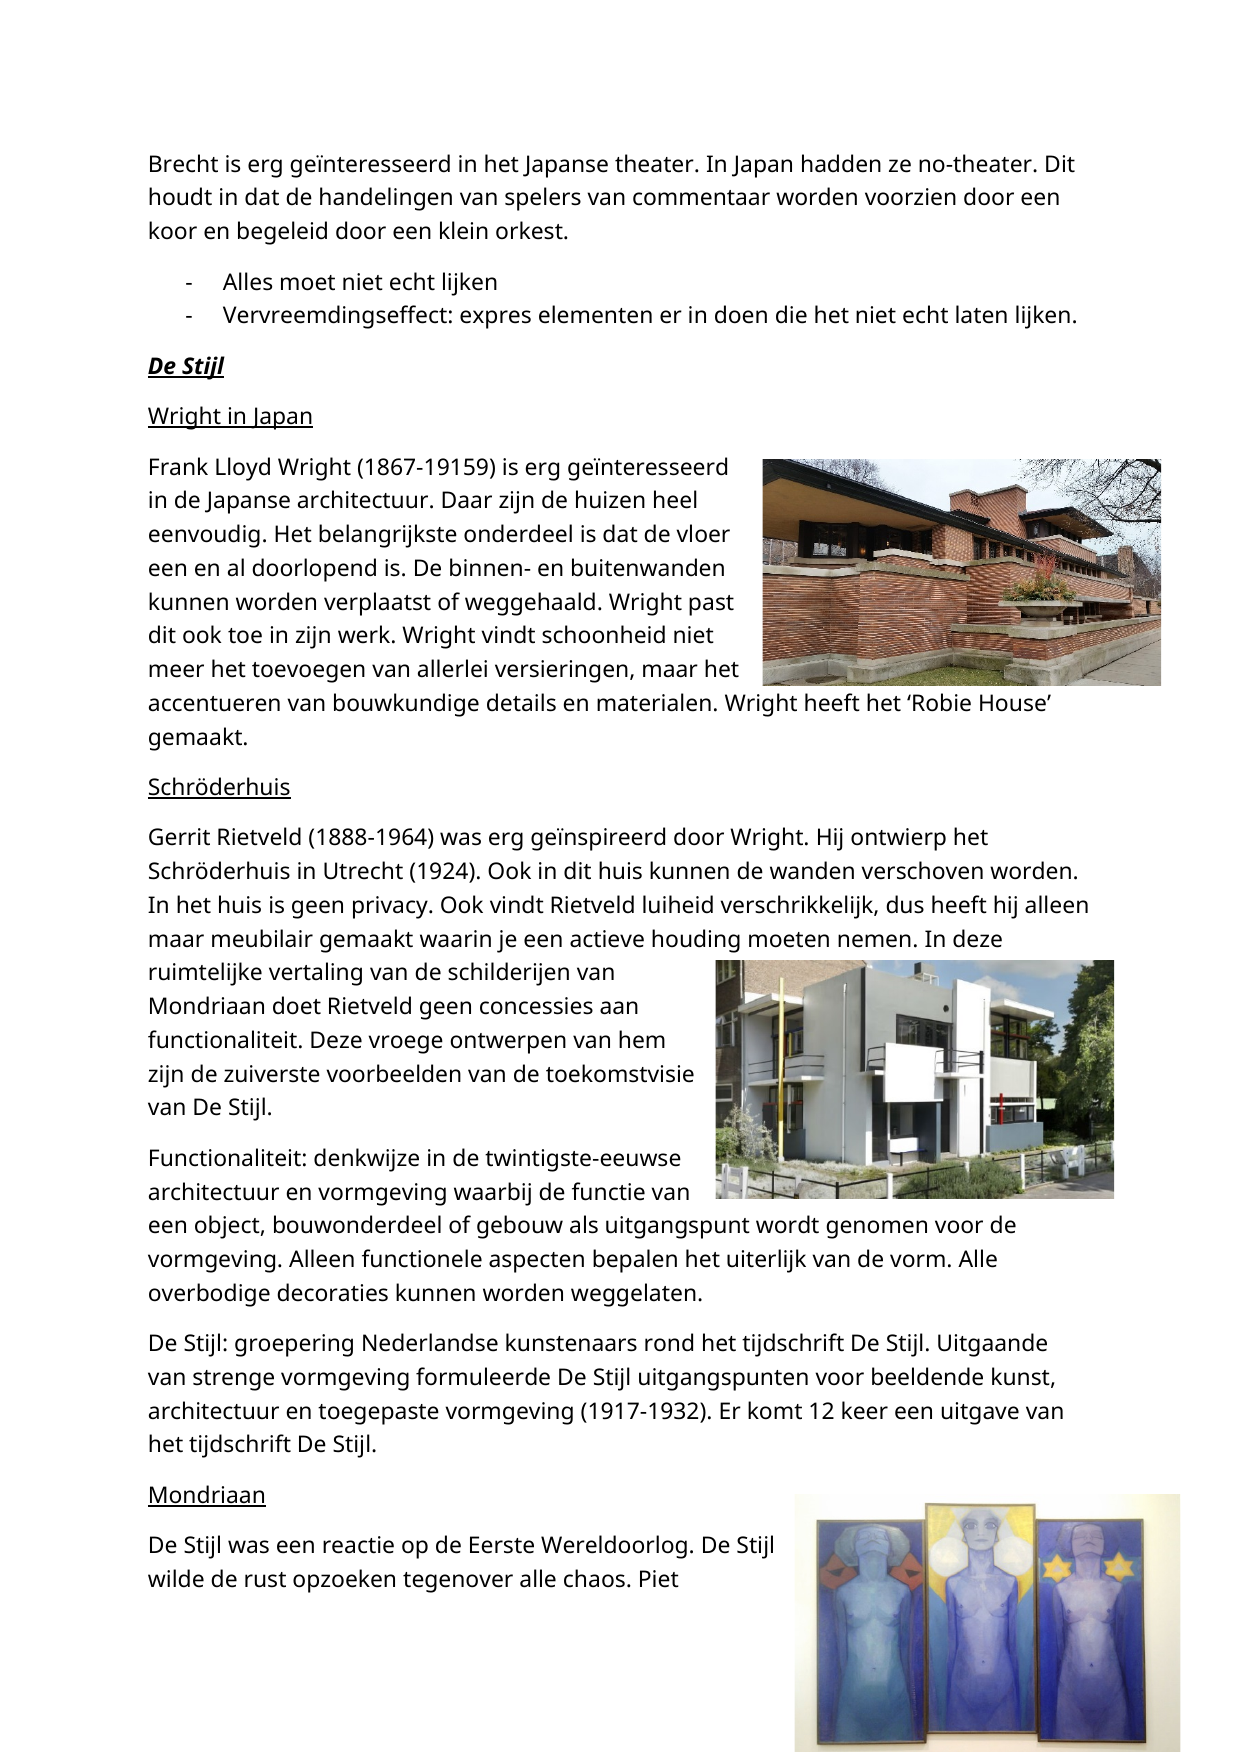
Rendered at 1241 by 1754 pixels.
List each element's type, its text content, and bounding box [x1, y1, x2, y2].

picture [714, 960, 1115, 1198]
list Alles moet niet echt lijken [185, 266, 1093, 297]
text Wright in Japan [148, 400, 1093, 431]
text De Stijl [148, 350, 1093, 381]
text Functionaliteit: denkwijze in de twintigste-eeuwse architectuur en vormgeving waarbij de functie van een object, bouwonderdeel of gebouw als uitgangspunt wordt genomen voor de vormgeving. Alleen functionele aspecten bepalen het uiterlijk van de vorm. Alle overbodige decoraties kunnen worden weggelaten. [148, 1142, 1093, 1308]
text Schröderhuis [148, 771, 1093, 802]
picture [761, 459, 1162, 685]
list Vervreemdingseffect: expres elementen er in doen die het niet echt laten lijken. [185, 299, 1093, 331]
text Mondriaan [148, 1479, 1093, 1510]
text Gerrit Rietveld (1888-1964) was erg geïnspireerd door Wright. Hij ontwierp het Schröderhuis in Utrecht (1924). Ook in dit huis kunnen de wanden verschoven worden. In het huis is geen privacy. Ook vindt Rietveld luiheid verschrikkelijk, dus heeft hij alleen maar meubilair gemaakt waarin je een actieve houding moeten nemen. In deze ruimtelijke vertaling van de schilderijen van Mondriaan doet Rietveld geen concessies aan functionaliteit. Deze vroege ontwerpen van hem zijn de zuiverste voorbeelden van de toekomstvisie van De Stijl. [148, 821, 1093, 1123]
picture [793, 1494, 1181, 1751]
text De Stijl: groepering Nederlandse kunstenaars rond het tijdschrift De Stijl. Uitgaande van strenge vormgeving formuleerde De Stijl uitgangspunten voor beeldende kunst, architectuur en toegepaste vormgeving (1917-1932). Er komt 12 keer een uitgave van het tijdschrift De Stijl. [148, 1327, 1093, 1460]
text Brecht is erg geïnteresseerd in het Japanse theater. In Japan hadden ze no-theater. Dit houdt in dat de handelingen van spelers van commentaar worden voorzien door een koor en begeleid door een klein orkest. [148, 148, 1093, 246]
